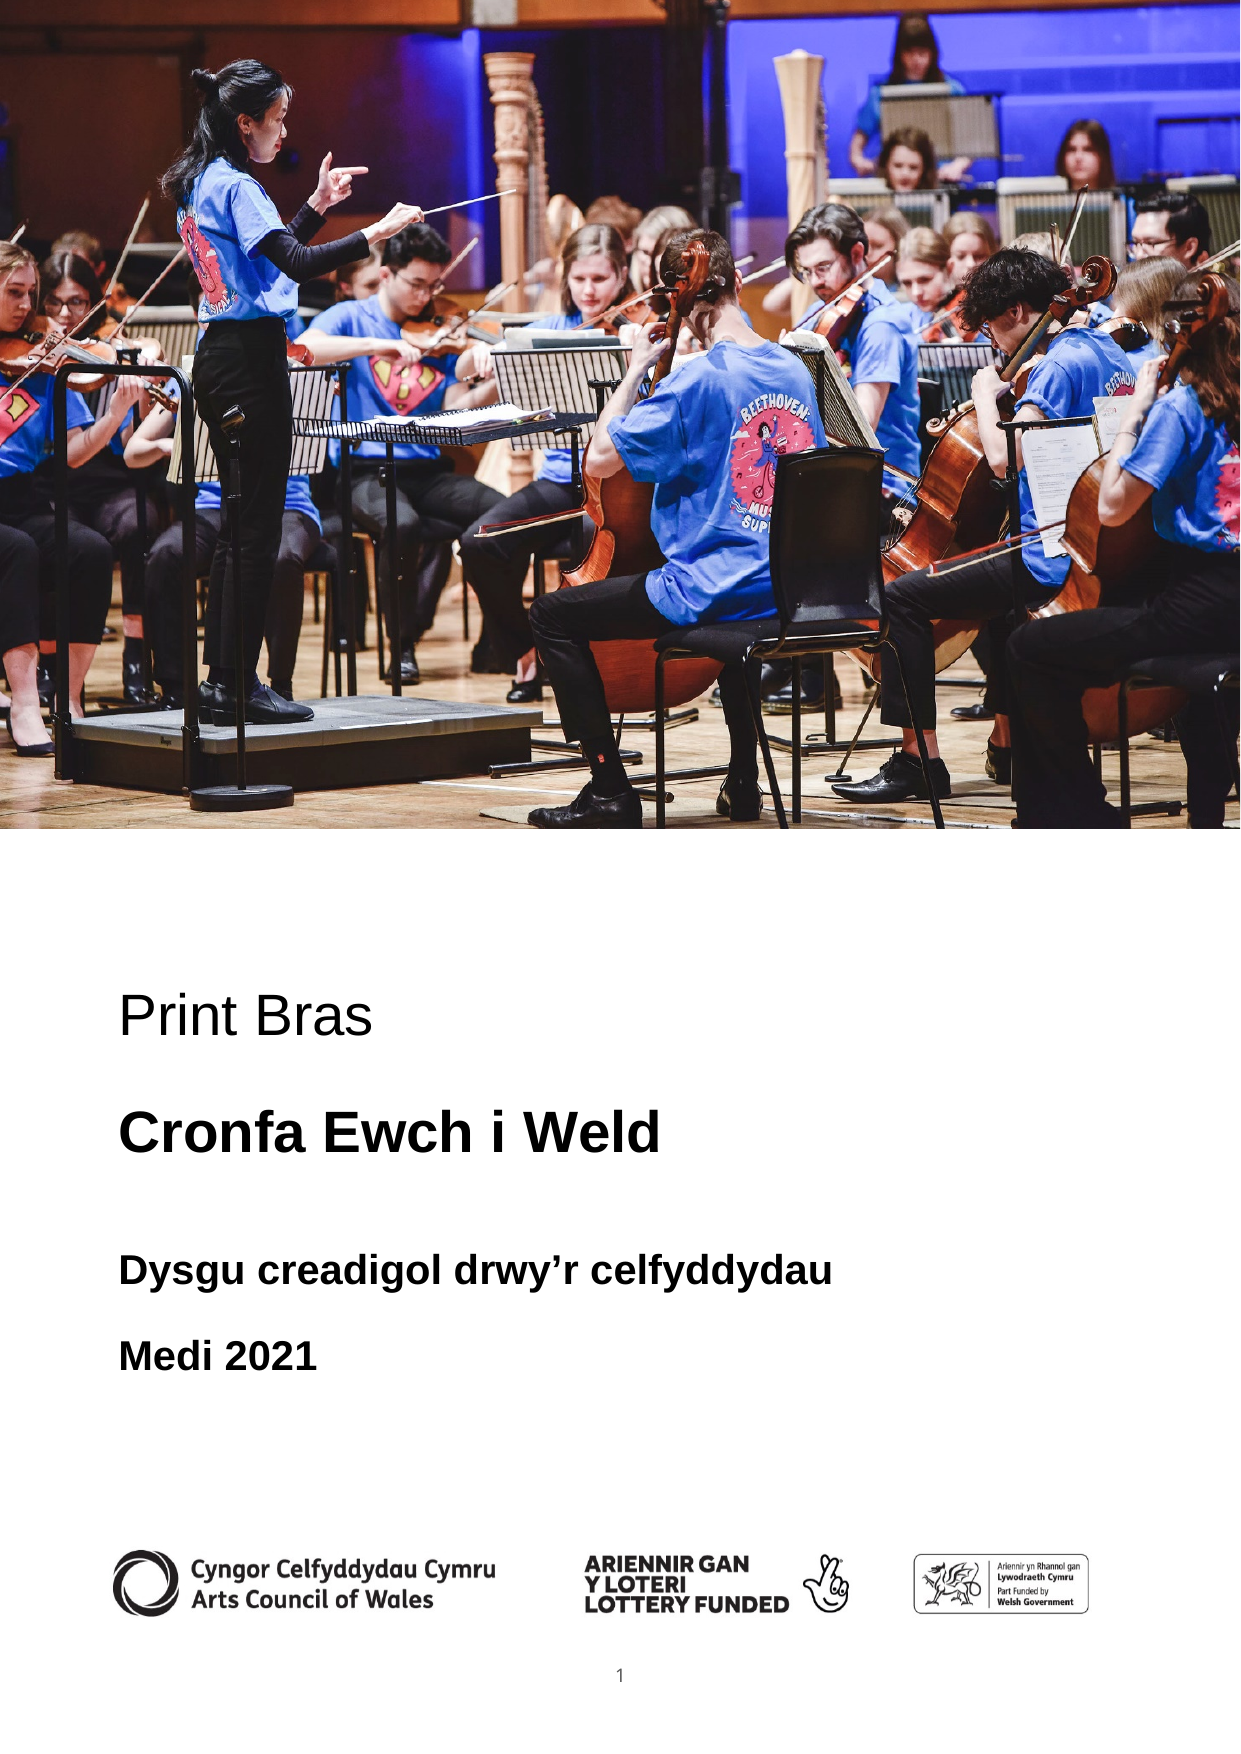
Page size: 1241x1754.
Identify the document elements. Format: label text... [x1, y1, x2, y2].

subtitle Medi 2021 [118, 1331, 1122, 1379]
subtitle Print Bras [118, 981, 1122, 1048]
picture [98, 1540, 1103, 1626]
subtitle Cronfa Ewch i Weld [118, 1098, 1122, 1165]
subtitle Dysgu creadigol drwy’r celfyddydau [118, 1245, 1122, 1293]
picture [0, 0, 1241, 829]
